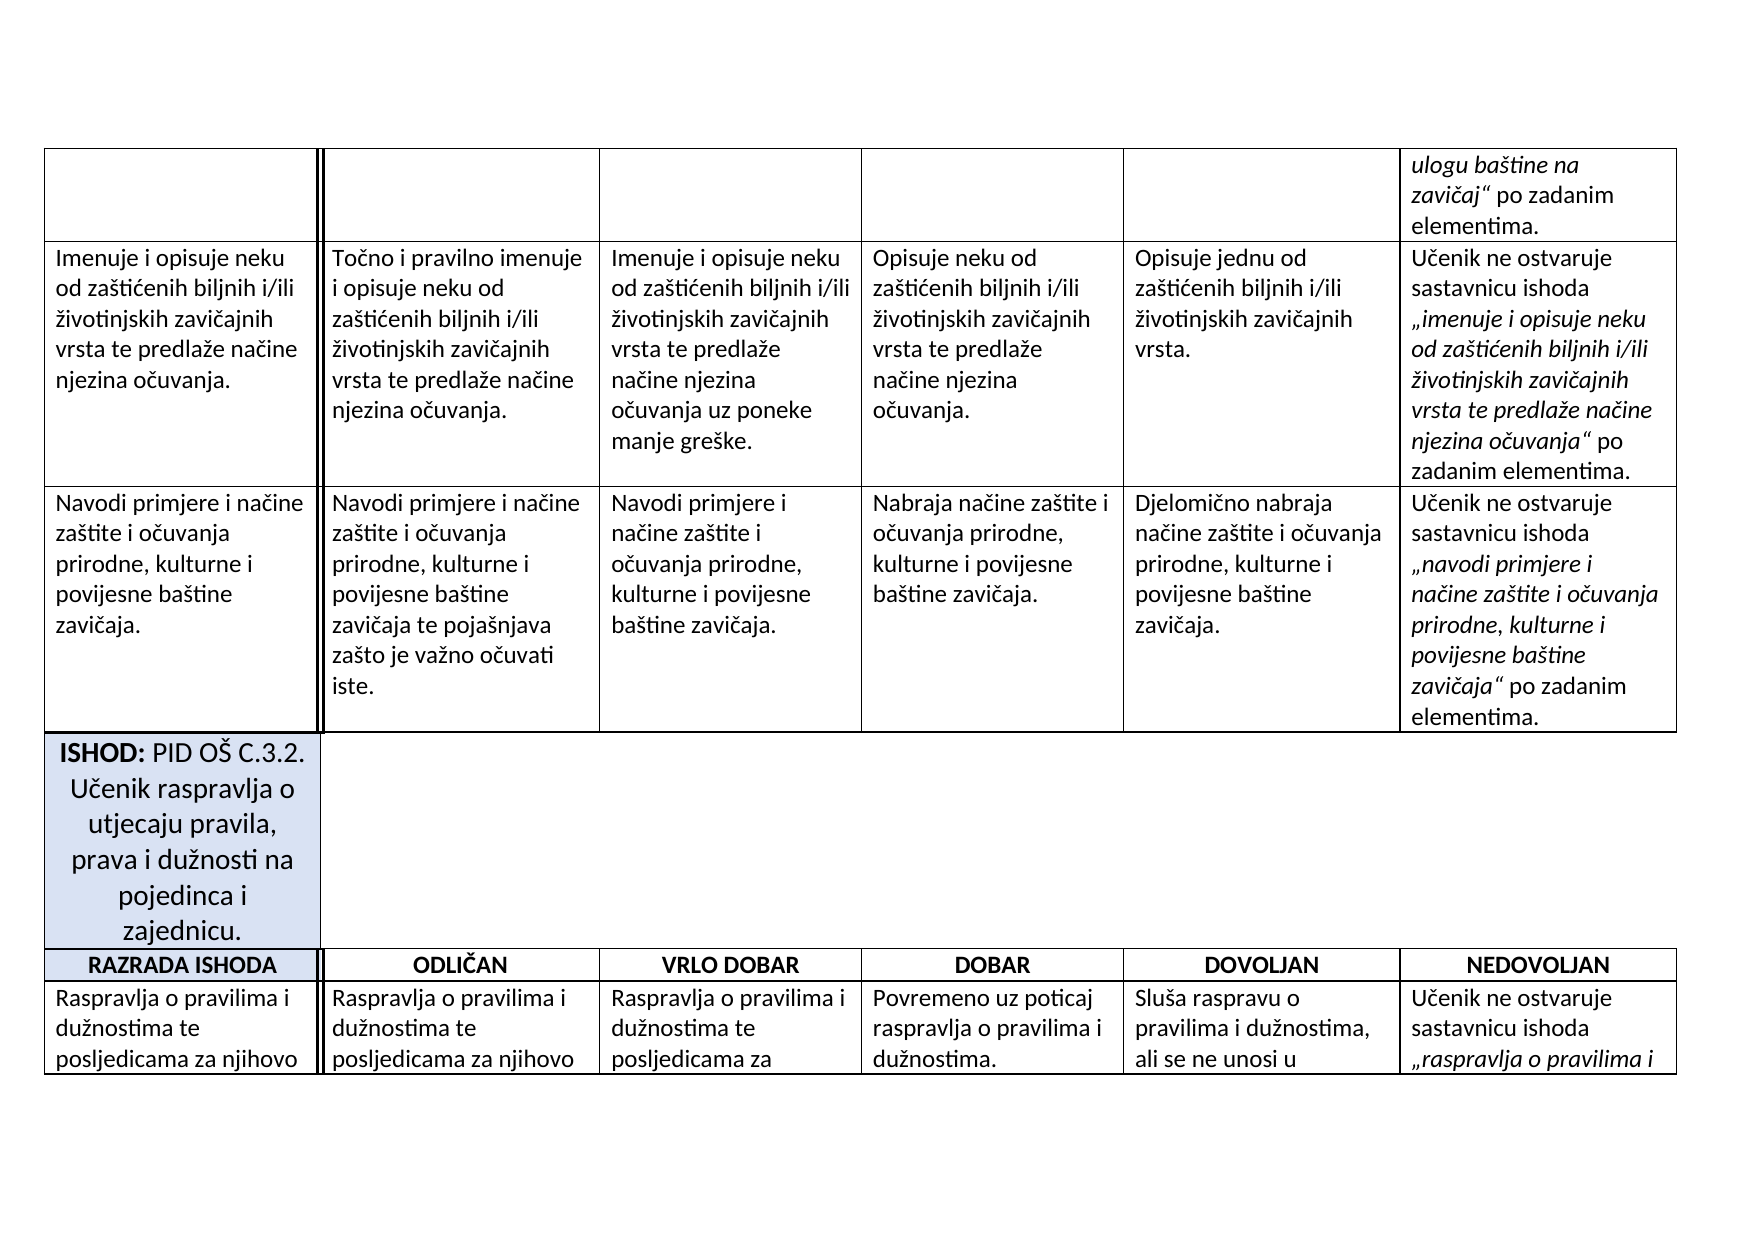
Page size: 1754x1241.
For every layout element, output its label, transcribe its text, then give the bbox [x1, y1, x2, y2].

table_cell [1124, 149, 1399, 241]
table_cell Navodi primjere i načine zaštite i očuvanja prirodne, kulturne i povijesne baštine zavičaja. [600, 487, 861, 731]
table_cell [45, 982, 316, 1073]
table_cell ODLIČAN [325, 949, 599, 980]
table_cell Točno i pravilno imenuje i opisuje neku od zaštićenih biljnih i/ili životinjskih zavičajnih vrsta te predlaže načine njezina očuvanja. [325, 242, 599, 486]
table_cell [1401, 982, 1676, 1073]
table_cell Djelomično nabraja načine zaštite i očuvanja prirodne, kulturne i povijesne baštine zavičaja. [1124, 487, 1399, 731]
table_cell Opisuje neku od zaštićenih biljnih i/ili životinjskih zavičajnih vrsta te predlaže načine njezina očuvanja. [862, 242, 1123, 486]
table_cell Nabraja načine zaštite i očuvanja prirodne, kulturne i povijesne baštine zavičaja. [862, 487, 1123, 731]
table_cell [1124, 982, 1399, 1073]
table_cell Navodi primjere i načine zaštite i očuvanja prirodne, kulturne i povijesne baštine zavičaja te pojašnjava zašto je važno očuvati iste. [325, 487, 599, 731]
table_cell Imenuje i opisuje neku od zaštićenih biljnih i/ili životinjskih zavičajnih vrsta te predlaže načine njezina očuvanja uz poneke manje greške. [600, 242, 861, 486]
table_cell Navodi primjere i načine zaštite i očuvanja prirodne, kulturne i povijesne baštine zavičaja. [45, 487, 316, 731]
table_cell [325, 982, 599, 1073]
table_cell ISHOD: PID OŠ C.3.2. Učenik raspravlja o utjecaju pravila, prava i dužnosti na pojedinca i zajednicu. [45, 734, 320, 948]
table_cell DOBAR [862, 949, 1123, 980]
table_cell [1401, 149, 1676, 241]
table_cell NEDOVOLJAN [1401, 949, 1676, 980]
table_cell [600, 149, 861, 241]
table_cell Učenik ne ostvaruje sastavnicu ishoda „imenuje i opisuje neku od zaštićenih biljnih i/ili životinjskih zavičajnih vrsta te predlaže načine njezina očuvanja“ po zadanim elementima. [1401, 242, 1676, 486]
table_cell VRLO DOBAR [600, 949, 861, 980]
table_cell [45, 149, 316, 241]
table_cell Učenik ne ostvaruje sastavnicu ishoda „navodi primjere i načine zaštite i očuvanja prirodne, kulturne i povijesne baštine zavičaja“ po zadanim elementima. [1401, 487, 1676, 731]
table_cell DOVOLJAN [1124, 949, 1399, 980]
table_cell Opisuje jednu od zaštićenih biljnih i/ili životinjskih zavičajnih vrsta. [1124, 242, 1399, 486]
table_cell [600, 982, 861, 1073]
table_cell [862, 149, 1123, 241]
table_cell RAZRADA ISHODA [45, 950, 316, 980]
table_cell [325, 149, 599, 241]
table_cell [862, 982, 1123, 1073]
table_cell Imenuje i opisuje neku od zaštićenih biljnih i/ili životinjskih zavičajnih vrsta te predlaže načine njezina očuvanja. [45, 242, 316, 486]
